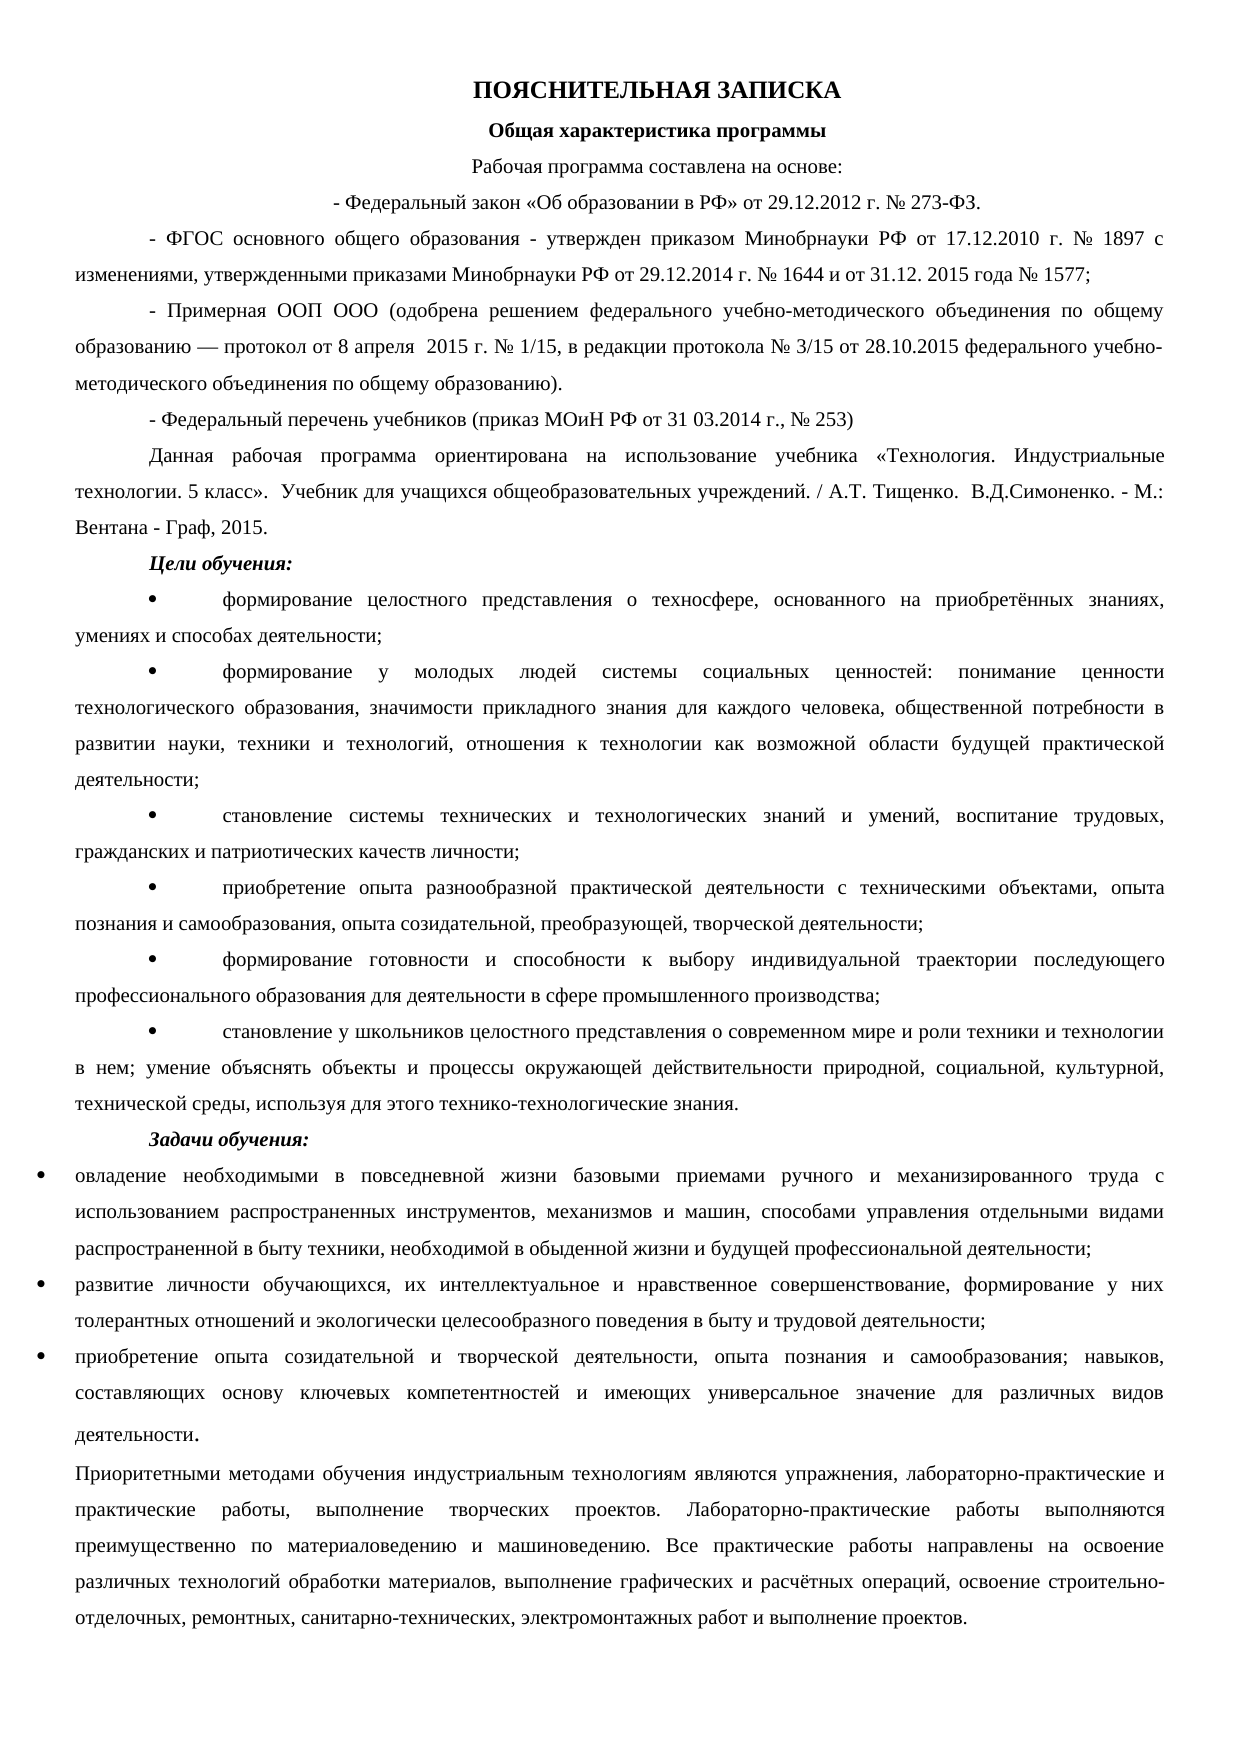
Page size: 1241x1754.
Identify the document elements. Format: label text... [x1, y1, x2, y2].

list приобретение опыта созидательной и творческой деятельности, опыта познания и самообразования; навыков, составляющих основу ключевых компетентностей и имеющих универсальное значение для различных видов деятельности. [37, 1343, 1165, 1447]
list формирование у молодых людей системы социальных ценностей: понимание ценности технологического образования, значимости прикладного знания для каждого человека, общественной потребности в развитии науки, техники и технологий, отношения к технологии как возможной области будущей практической деятельности; [75, 659, 1165, 791]
text - Федеральный перечень учебников (приказ МОиН РФ от 31 ., № 253) [75, 406, 1165, 431]
list развитие личности обучающихся, их интеллектуальное и нравственное совершенствование, формирование у них толерантных отношений и экологически целесообразного поведения в быту и трудовой деятельности; [37, 1271, 1165, 1332]
text Данная рабочая программа ориентирована на использование учебника «Технология. Индустриальные технологии. 5 класс». Учебник для учащихся общеобразовательных учреждений. / А.Т. Тищенко. В.Д.Симоненко. - М.: Вентана - Граф, 2015. [75, 442, 1165, 539]
list формирование готовности и способности к выбору индивидуальной траектории последующего профессионального образования для деятельности в сфере промышленного производства; [75, 947, 1165, 1007]
text - Федеральный закон «Об образовании в РФ» от 29.12.2012 г. № 273-ФЗ. [75, 190, 1165, 214]
text ПОЯСНИТЕЛЬНАЯ ЗАПИСКА [75, 75, 1165, 104]
text Рабочая программа составлена на основе: [75, 154, 1165, 178]
text - Примерная ООП ООО (одобрена решением федерального учебно-методического объединения по общему образованию — протокол от 8 апреля . № 1/15, в редакции протокола № 3/15 от 28.10.2015 федерального учебно-методического объединения по общему образованию). [75, 298, 1165, 394]
text Цели обучения: [75, 551, 1165, 575]
text Общая характеристика программы [75, 118, 1165, 142]
text Приоритетными методами обучения индустриальным технологиям являются упражнения, лабораторно-практические и практические работы, выполнение творческих проектов. Лабораторно-практические работы выполняются преимущественно по материаловедению и машиноведению. Все практические работы направлены на освоение различных технологий обработки материалов, выполнение графических и расчётных операций, освоение строительно-отделочных, ремонтных, санитарно-технических, электромонтажных работ и выполнение проектов. [75, 1461, 1165, 1629]
list становление системы технических и технологических знаний и умений, воспитание трудовых, гражданских и патриотических качеств личности; [75, 803, 1165, 863]
list овладение необходимыми в повседневной жизни базовыми приемами ручного и механизированного труда с использованием распространенных инструментов, механизмов и машин, способами управления отдельными видами распространенной в быту техники, необходимой в обыденной жизни и будущей профессиональной деятельности; [37, 1163, 1165, 1259]
text - ФГОС основного общего образования - утвержден приказом Минобрнауки РФ от 17.12.2010 г. № 1897 с изменениями, утвержденными приказами Минобрнауки РФ от 29.12.2014 г. № 1644 и от 31.12. 2015 года № 1577; [75, 226, 1165, 286]
text Задачи обучения: [75, 1127, 1165, 1151]
list становление у школьников целостного представления о современном мире и роли техники и технологии в нем; умение объяснять объекты и процессы окружающей действительности природной, социальной, культурной, технической среды, используя для этого технико-технологические знания. [75, 1019, 1165, 1115]
list формирование целостного представления о техносфере, основанного на приобретённых знаниях, умениях и способах деятельности; [75, 587, 1165, 647]
list приобретение опыта разнообразной практической деятельности с техническими объектами, опыта познания и самообразования, опыта созидательной, преобразующей, творческой деятельности; [75, 875, 1165, 935]
